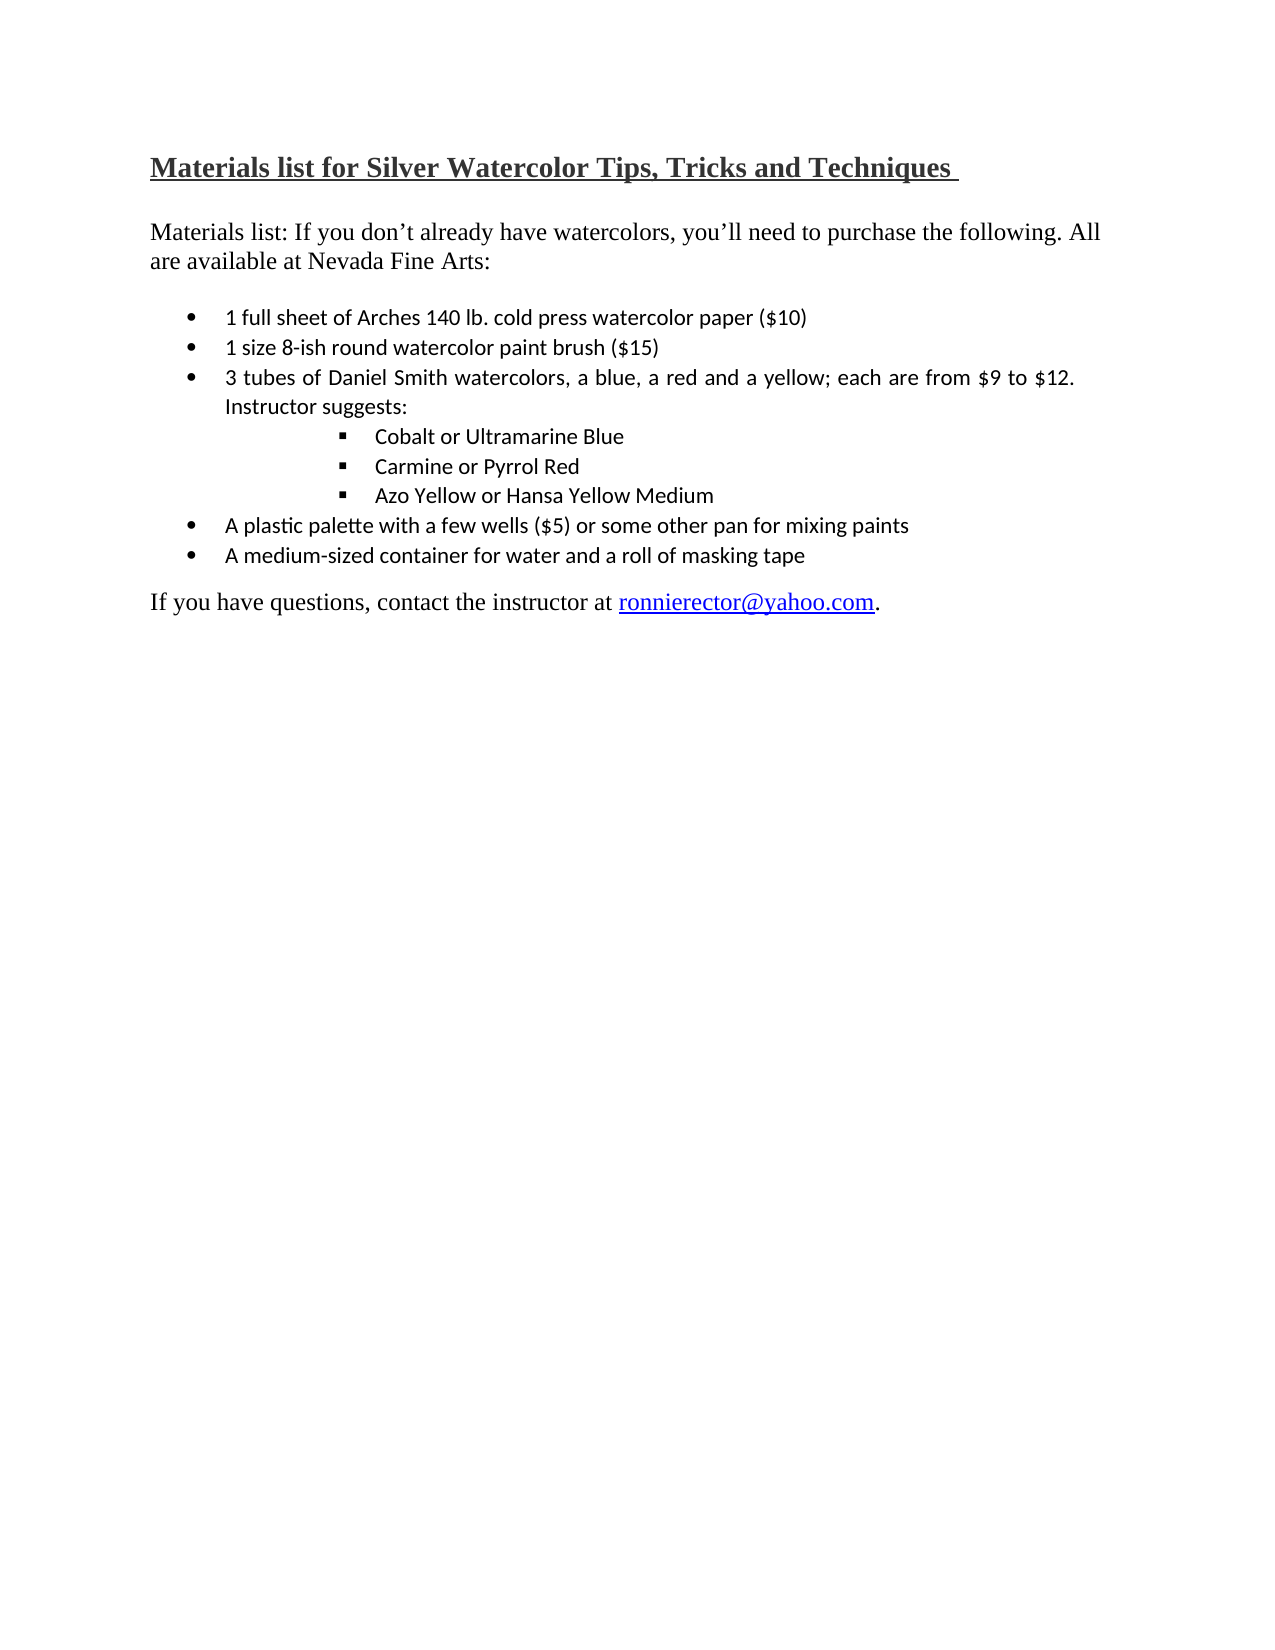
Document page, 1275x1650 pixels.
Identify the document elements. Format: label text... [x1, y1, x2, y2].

list Carmine or Pyrrol Red [337, 452, 1077, 480]
list 1 size 8-ish round watercolor paint brush ($15) [187, 333, 1077, 361]
list A plastic palette with a few wells ($5) or some other pan for mixing paints [187, 511, 1077, 539]
text Materials list: If you don’t already have watercolors, you’ll need to purchase the following. All are available at Nevada Fine Arts: [150, 217, 1125, 274]
list Azo Yellow or Hansa Yellow Medium [337, 481, 1077, 509]
text Materials list for Silver Watercolor Tips, Tricks and Techniques [150, 150, 1125, 183]
list 3 tubes of Daniel Smith watercolors, a blue, a red and a yellow; each are from $9 to $12. Instructor suggests: [187, 363, 1077, 420]
list Cobalt or Ultramarine Blue [337, 422, 1077, 450]
list A medium-sized container for water and a roll of masking tape [187, 541, 1077, 569]
text If you have questions, contact the instructor at ronnierector@yahoo.com. [150, 587, 1125, 616]
list 1 full sheet of Arches 140 lb. cold press watercolor paper ($10) [187, 303, 1077, 331]
